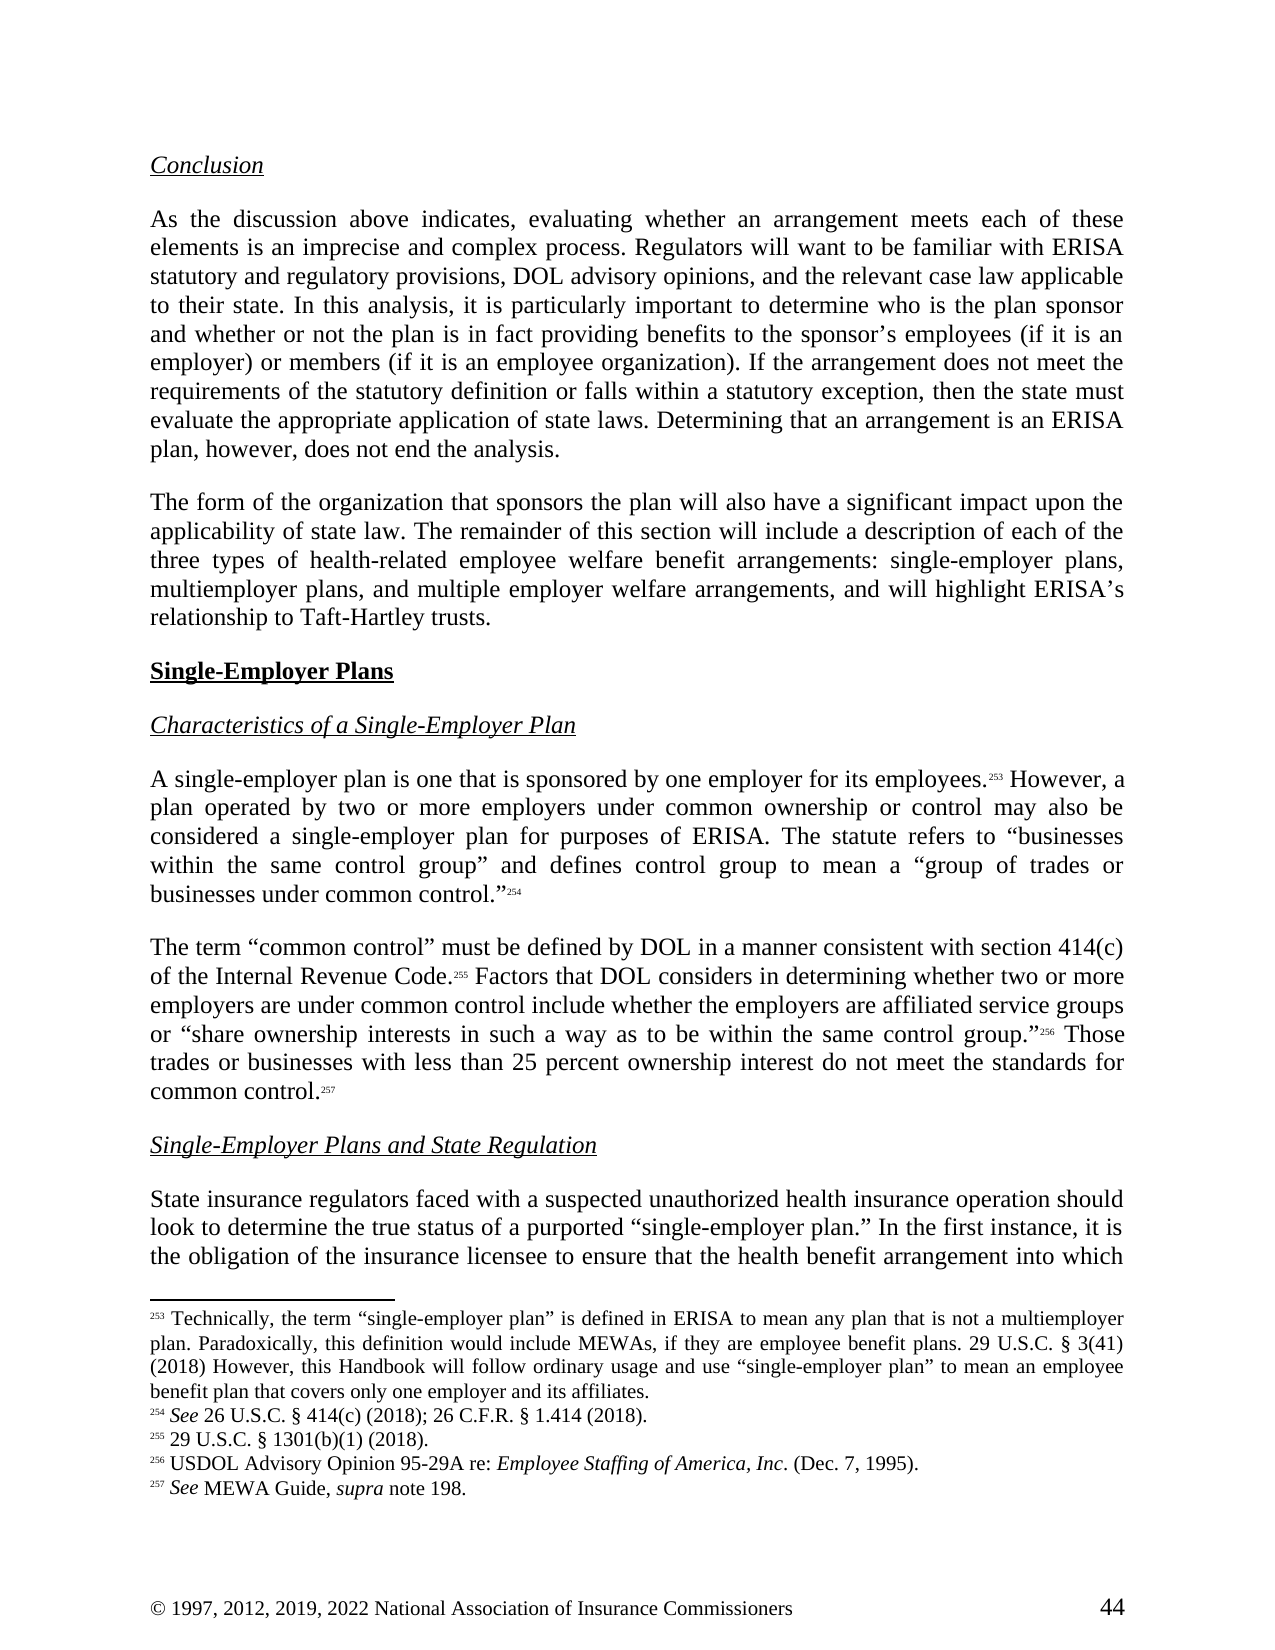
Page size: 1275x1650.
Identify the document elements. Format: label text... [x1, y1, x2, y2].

text The term “common control” must be defined by DOL in a manner consistent with section 414(c) of the Internal Revenue Code. Factors that DOL considers in determining whether two or more employers are under common control include whether the employers are affiliated service groups or “share ownership interests in such a way as to be within the same control group.” Those trades or businesses with less than 25 percent ownership interest do not meet the standards for common control. [150, 932, 1125, 1105]
text Single-Employer Plans and State Regulation [150, 1130, 1125, 1159]
text The form of the organization that sponsors the plan will also have a significant impact upon the applicability of state law. The remainder of this section will include a description of each of the three types of health-related employee welfare benefit arrangements: single-employer plans, multiemployer plans, and multiple employer welfare arrangements, and will highlight ERISA’s relationship to Taft-Hartley trusts. [150, 487, 1125, 631]
text A single-employer plan is one that is sponsored by one employer for its employees. However, a plan operated by two or more employers under common ownership or control may also be considered a single-employer plan for purposes of ERISA. The statute refers to “businesses within the same control group” and defines control group to mean a “group of trades or businesses under common control.” [150, 764, 1125, 907]
text Conclusion [150, 150, 1125, 179]
text As the discussion above indicates, evaluating whether an arrangement meets each of these elements is an imprecise and complex process. Regulators will want to be familiar with ERISA statutory and regulatory provisions, DOL advisory opinions, and the relevant case law applicable to their state. In this analysis, it is particularly important to determine who is the plan sponsor and whether or not the plan is in fact providing benefits to the sponsor’s employees (if it is an employer) or members (if it is an employee organization). If the arrangement does not meet the requirements of the statutory definition or falls within a statutory exception, then the state must evaluate the appropriate application of state laws. Determining that an arrangement is an ERISA plan, however, does not end the analysis. [150, 204, 1125, 462]
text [150, 1184, 1125, 1270]
text Characteristics of a Single-Employer Plan [150, 710, 1125, 739]
text Single-Employer Plans [150, 656, 1125, 685]
